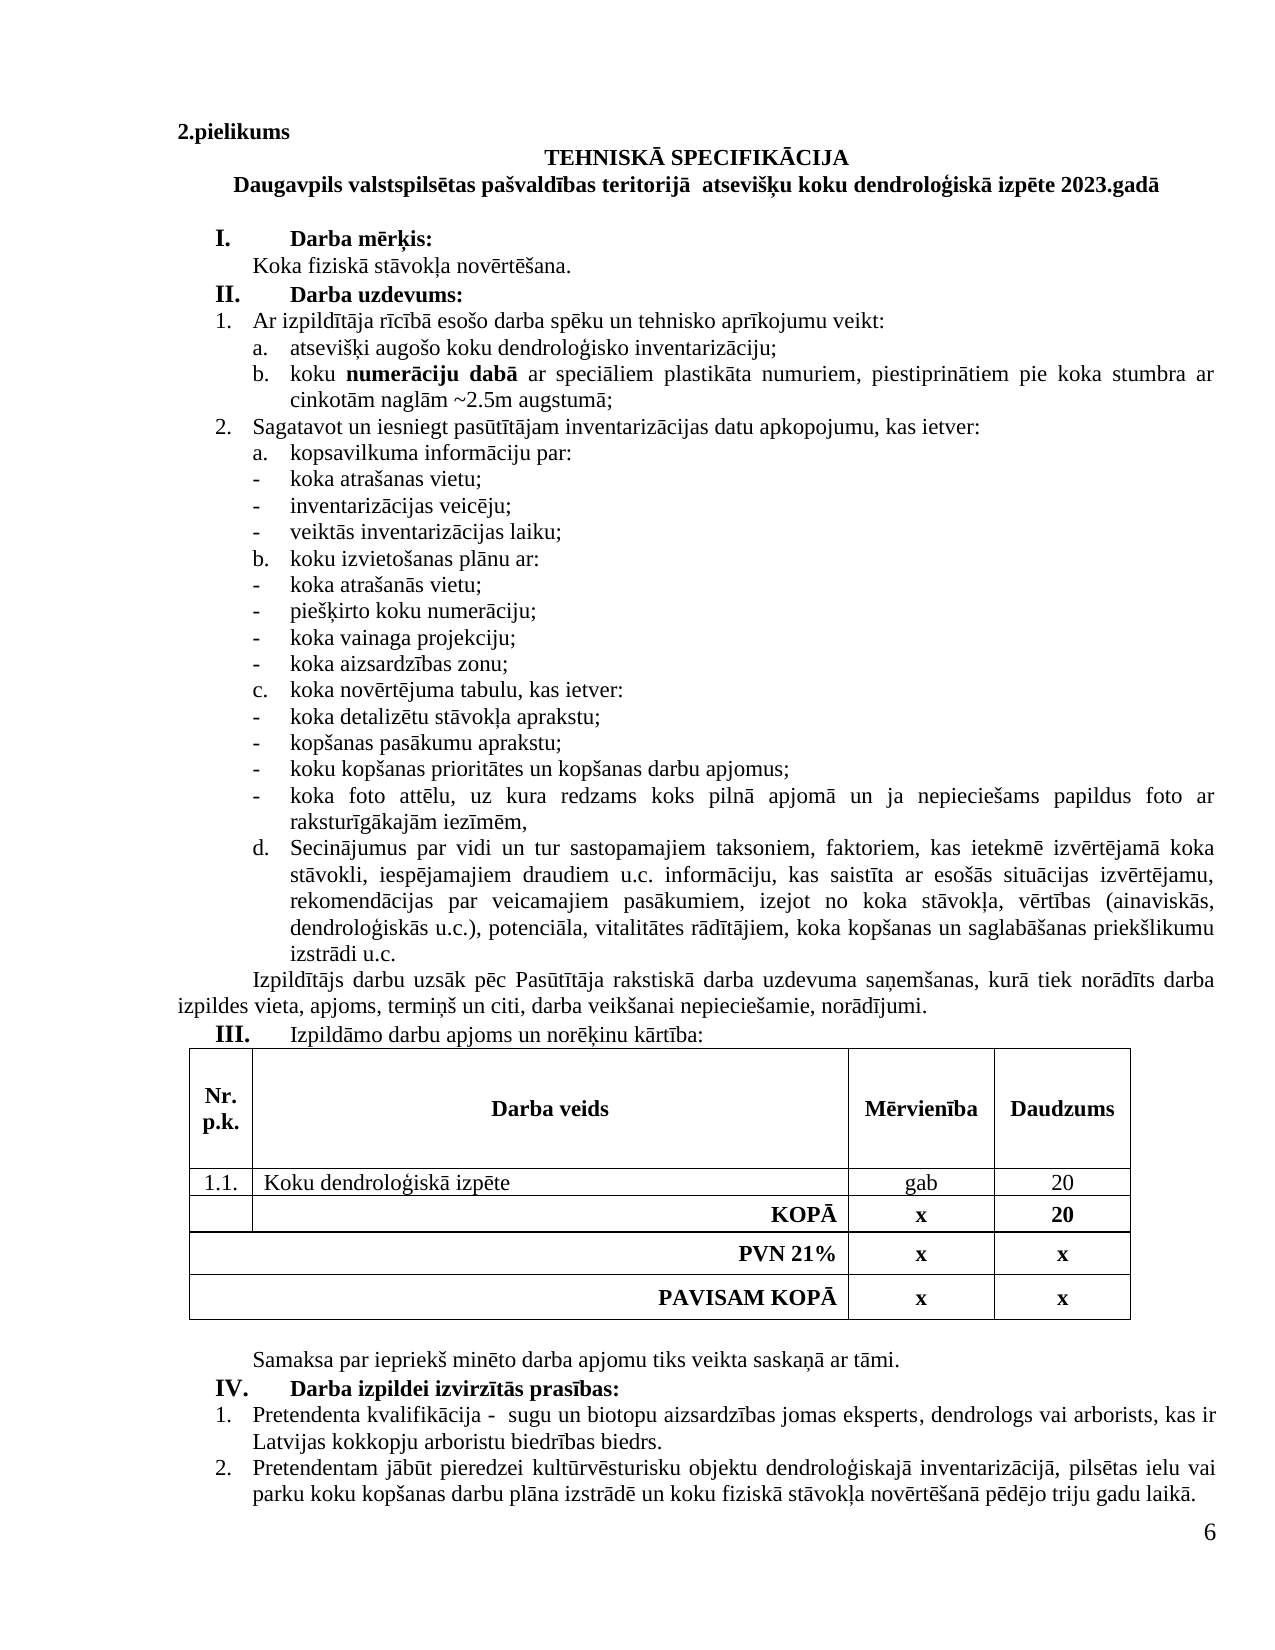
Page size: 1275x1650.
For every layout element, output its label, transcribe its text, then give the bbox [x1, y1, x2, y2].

list Ar izpildītāja rīcībā esošo darba spēku un tehnisko aprīkojumu veikt: [215, 307, 1216, 334]
list koka atrašanas vietu; [252, 466, 1216, 492]
table_cell x [849, 1196, 994, 1231]
text Samaksa par iepriekš minēto darba apjomu tiks veikta saskaņā ar tāmi. [252, 1346, 1216, 1373]
list piešķirto koku numerāciju; [252, 597, 1216, 624]
table_cell 20 [995, 1196, 1130, 1231]
table_cell PAVISAM KOPĀ [190, 1275, 848, 1319]
table_cell x [849, 1233, 994, 1273]
list Pretendenta kvalifikācija - sugu un biotopu aizsardzības jomas eksperts, dendrologs vai arborists, kas ir Latvijas kokkopju arboristu biedrības biedrs. [215, 1401, 1216, 1454]
list inventarizācijas veicēju; [252, 492, 1216, 518]
list atsevišķi augošo koku dendroloģisko inventarizāciju; [252, 334, 1216, 360]
table_header Daudzums [995, 1049, 1130, 1168]
list koka foto attēlu, uz kura redzams koks pilnā apjomā un ja nepieciešams papildus foto ar raksturīgākajām iezīmēm, [252, 782, 1216, 834]
table_header Mērvienība [849, 1049, 994, 1168]
list koka vainaga projekciju; [252, 624, 1216, 650]
text Daugavpils valstspilsētas pašvaldības teritorijā atsevišķu koku dendroloģiskā izpēte 2023.gadā [177, 171, 1216, 197]
table_cell gab [849, 1169, 994, 1195]
table_cell KOPĀ [253, 1196, 848, 1231]
table_cell [190, 1196, 252, 1231]
table_header Darba veids [253, 1049, 848, 1168]
table_cell x [849, 1275, 994, 1319]
list koku izvietošanas plānu ar: [252, 544, 1216, 571]
list Izpildāmo darbu apjoms un norēķinu kārtība: [215, 1019, 1216, 1048]
table_cell x [995, 1233, 1130, 1273]
list Pretendentam jābūt pieredzei kultūrvēsturisku objektu dendroloģiskajā inventarizācijā, pilsētas ielu vai parku koku kopšanas darbu plāna izstrādē un koku fiziskā stāvokļa novērtēšanā pēdējo triju gadu laikā. [215, 1454, 1216, 1507]
table_cell Koku dendroloģiskā izpēte [253, 1169, 848, 1195]
table_header Nr. p.k. [190, 1049, 252, 1168]
text Koka fiziskā stāvokļa novērtēšana. [215, 252, 1216, 279]
list veiktās inventarizācijas laiku; [252, 518, 1216, 544]
list koka atrašanās vietu; [252, 571, 1216, 597]
list Darba uzdevums: [215, 279, 1216, 307]
table_cell x [995, 1275, 1130, 1319]
table_cell 20 [995, 1169, 1130, 1195]
text Izpildītājs darbu uzsāk pēc Pasūtītāja rakstiskā darba uzdevuma saņemšanas, kurā tiek norādīts darba izpildes vieta, apjoms, termiņš un citi, darba veikšanai nepieciešamie, norādījumi. [177, 966, 1216, 1019]
table_cell 1.1. [190, 1169, 252, 1195]
list Darba izpildei izvirzītās prasības: [215, 1373, 1216, 1401]
list Secinājumus par vidi un tur sastopamajiem taksoniem, faktoriem, kas ietekmē izvērtējamā koka stāvokli, iespējamajiem draudiem u.c. informāciju, kas saistīta ar esošās situācijas izvērtējamu, rekomendācijas par veicamajiem pasākumiem, izejot no koka stāvokļa, vērtības (ainaviskās, dendroloģiskās u.c.), potenciāla, vitalitātes rādītājiem, koka kopšanas un saglabāšanas priekšlikumu izstrādi u.c. [252, 834, 1216, 966]
table_cell PVN 21% [190, 1233, 848, 1273]
list kopšanas pasākumu aprakstu; [252, 729, 1216, 755]
text 2.pielikums [177, 118, 1216, 144]
list koku kopšanas prioritātes un kopšanas darbu apjomus; [252, 755, 1216, 782]
list koku numerāciju dabā ar speciāliem plastikāta numuriem, piestiprinātiem pie koka stumbra ar cinkotām naglām ~2.5m augstumā; [252, 360, 1216, 413]
list Darba mērķis: [215, 223, 1216, 252]
list kopsavilkuma informāciju par: [252, 439, 1216, 466]
list koka detalizētu stāvokļa aprakstu; [252, 703, 1216, 729]
text TEHNISKĀ SPECIFIKĀCIJA [177, 144, 1216, 171]
list koka aizsardzības zonu; [252, 650, 1216, 676]
list koka novērtējuma tabulu, kas ietver: [252, 676, 1216, 703]
list Sagatavot un iesniegt pasūtītājam inventarizācijas datu apkopojumu, kas ietver: [215, 413, 1216, 439]
